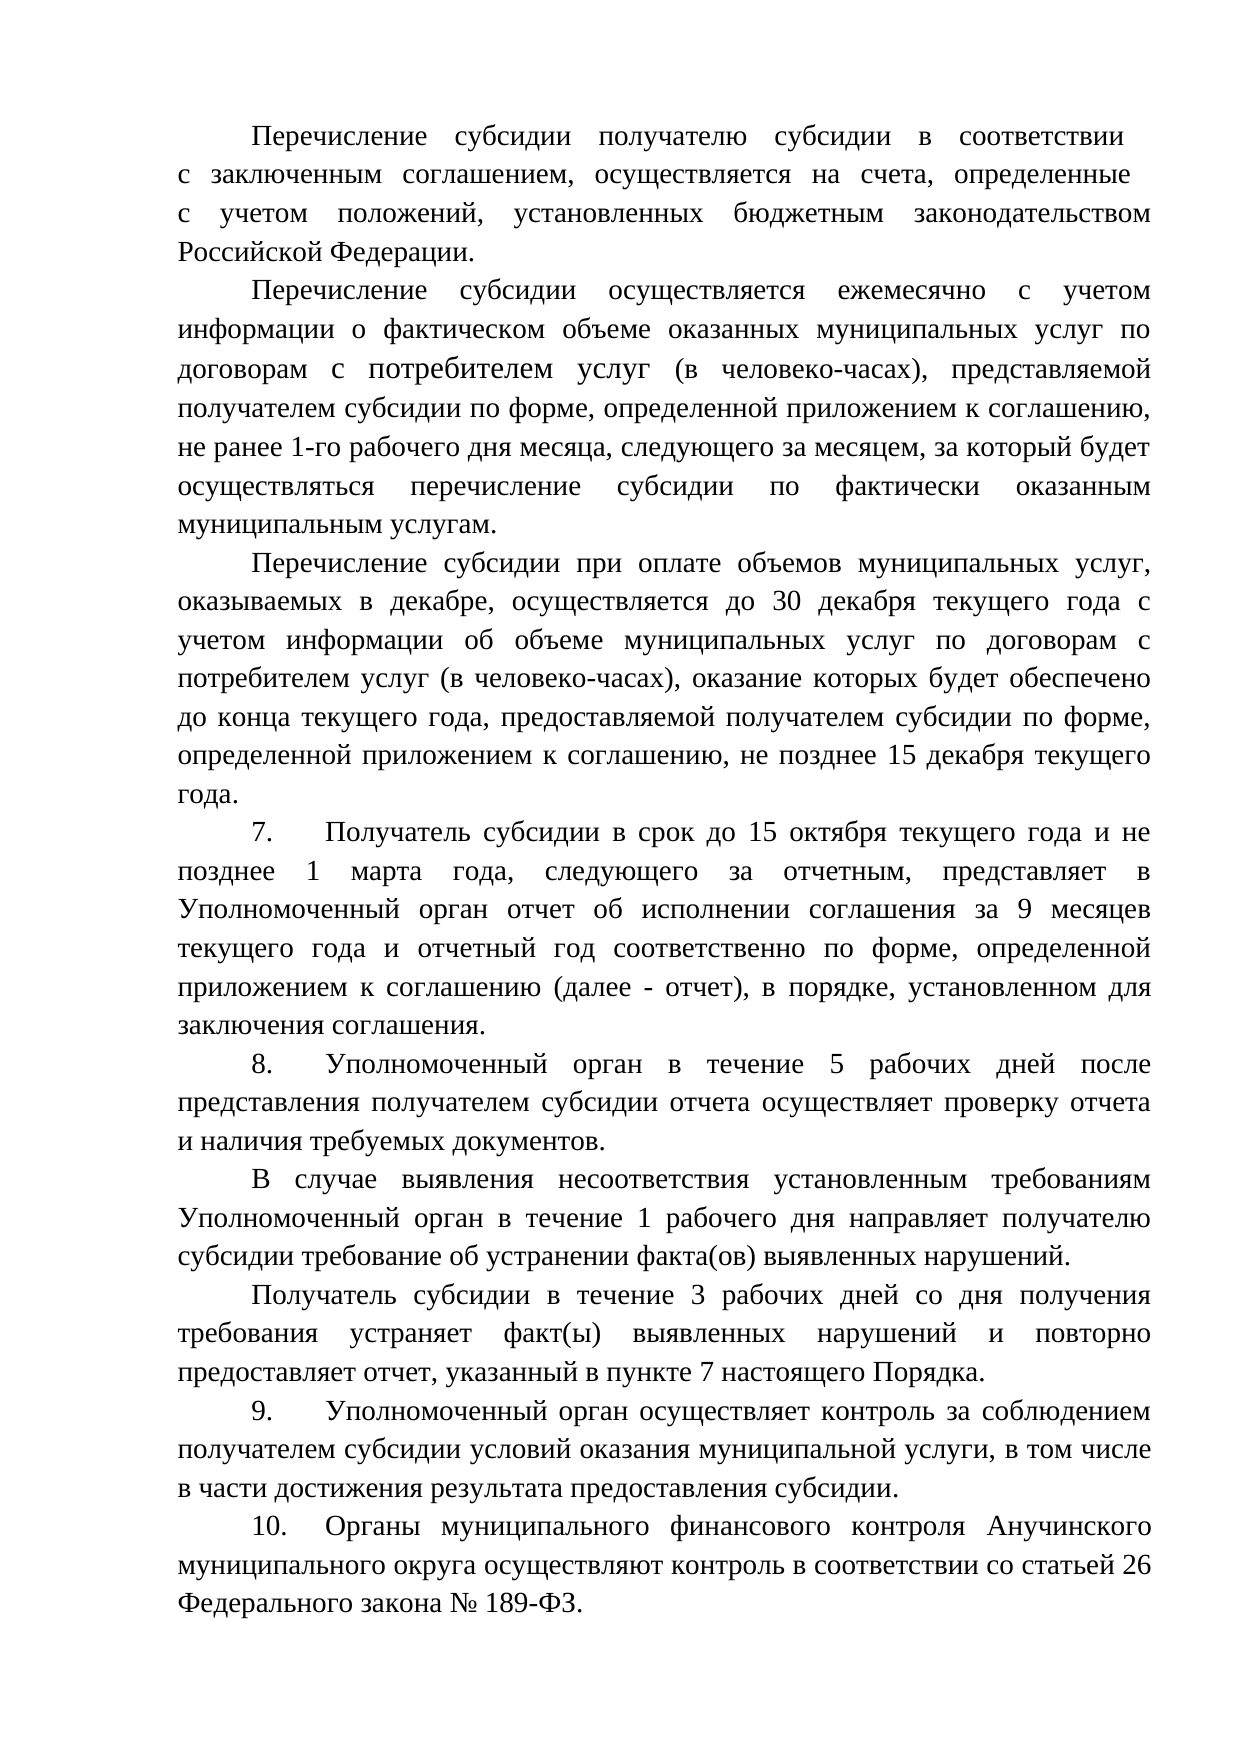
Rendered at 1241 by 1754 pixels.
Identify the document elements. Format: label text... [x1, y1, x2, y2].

text В случае выявления несоответствия установленным требованиям Уполномоченный орган в течение 1 рабочего дня направляет получателю субсидии требование об устранении факта(ов) выявленных нарушений. [177, 1161, 1152, 1272]
text Получатель субсидии в течение 3 рабочих дней со дня получения требования устраняет факт(ы) выявленных нарушений и повторно предоставляет отчет, указанный в пункте 7 настоящего Порядка. [177, 1277, 1152, 1388]
list Получатель субсидии в срок до 15 октября текущего года и не позднее 1 марта года, следующего за отчетным, представляет в Уполномоченный орган отчет об исполнении соглашения за 9 месяцев текущего года и отчетный год соответственно по форме, определенной приложением к соглашению (далее - отчет), в порядке, установленном для заключения соглашения. [177, 814, 1152, 1041]
list Перечисление субсидии при оплате объемов муниципальных услуг, оказываемых в декабре, осуществляется до 30 декабря текущего года с учетом информации об объеме муниципальных услуг по договорам с потребителем услуг (в человеко-часах), оказание которых будет обеспечено до конца текущего года, предоставляемой получателем субсидии по форме, определенной приложением к соглашению, не позднее 15 декабря текущего года. [177, 545, 1152, 809]
list Уполномоченный орган осуществляет контроль за соблюдением получателем субсидии условий оказания муниципальной услуги, в том числе в части достижения результата предоставления субсидии. [177, 1393, 1152, 1503]
list Органы муниципального финансового контроля Анучинского муниципального округа осуществляют контроль в соответствии со статьей 26 Федерального закона № 189-ФЗ. [177, 1508, 1152, 1619]
list Перечисление субсидии осуществляется ежемесячно с учетом информации о фактическом объеме оказанных муниципальных услуг по договорам с потребителем услуг (в человеко-часах), представляемой получателем субсидии по форме, определенной приложением к соглашению, не ранее 1-го рабочего дня месяца, следующего за месяцем, за который будет осуществляться перечисление субсидии по фактически оказанным муниципальным услугам. [177, 272, 1152, 540]
list Уполномоченный орган в течение 5 рабочих дней после представления получателем субсидии отчета осуществляет проверку отчета и наличия требуемых документов. [177, 1046, 1152, 1156]
list Перечисление субсидии получателю субсидии в соответствии с заключенным соглашением, осуществляется на счета, определенные с учетом положений, установленных бюджетным законодательством Российской Федерации. [177, 118, 1152, 267]
